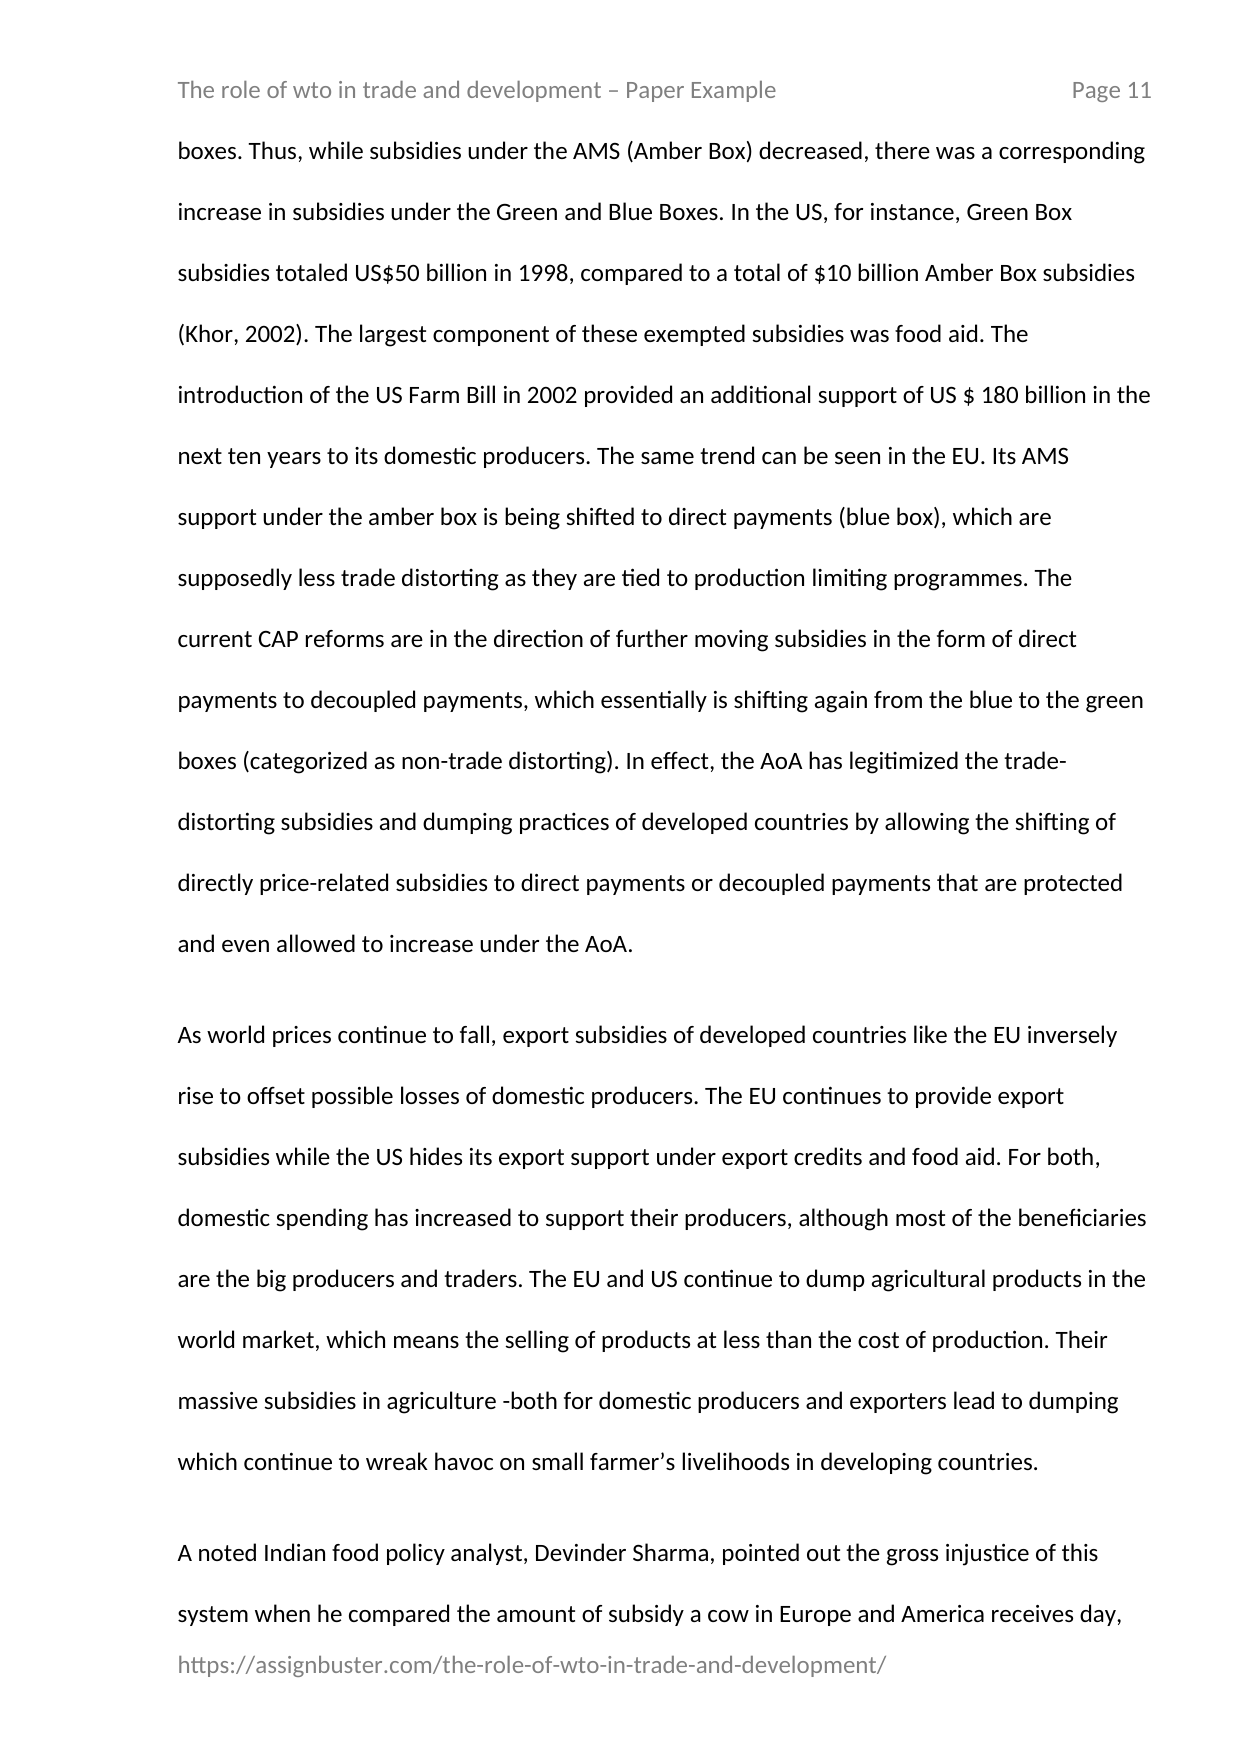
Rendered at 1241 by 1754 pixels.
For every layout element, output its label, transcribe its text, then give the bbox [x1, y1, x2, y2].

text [177, 1537, 1152, 1628]
text As world prices continue to fall, export subsidies of developed countries like the EU inversely rise to offset possible losses of domestic producers. The EU continues to provide export subsidies while the US hides its export support under export credits and food aid. For both, domestic spending has increased to support their producers, although most of the beneficiaries are the big producers and traders. The EU and US continue to dump agricultural products in the world market, which means the selling of products at less than the cost of production. Their massive subsidies in agriculture -both for domestic producers and exporters lead to dumping which continue to wreak havoc on small farmer’s livelihoods in developing countries. [177, 1019, 1152, 1477]
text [177, 135, 1152, 959]
